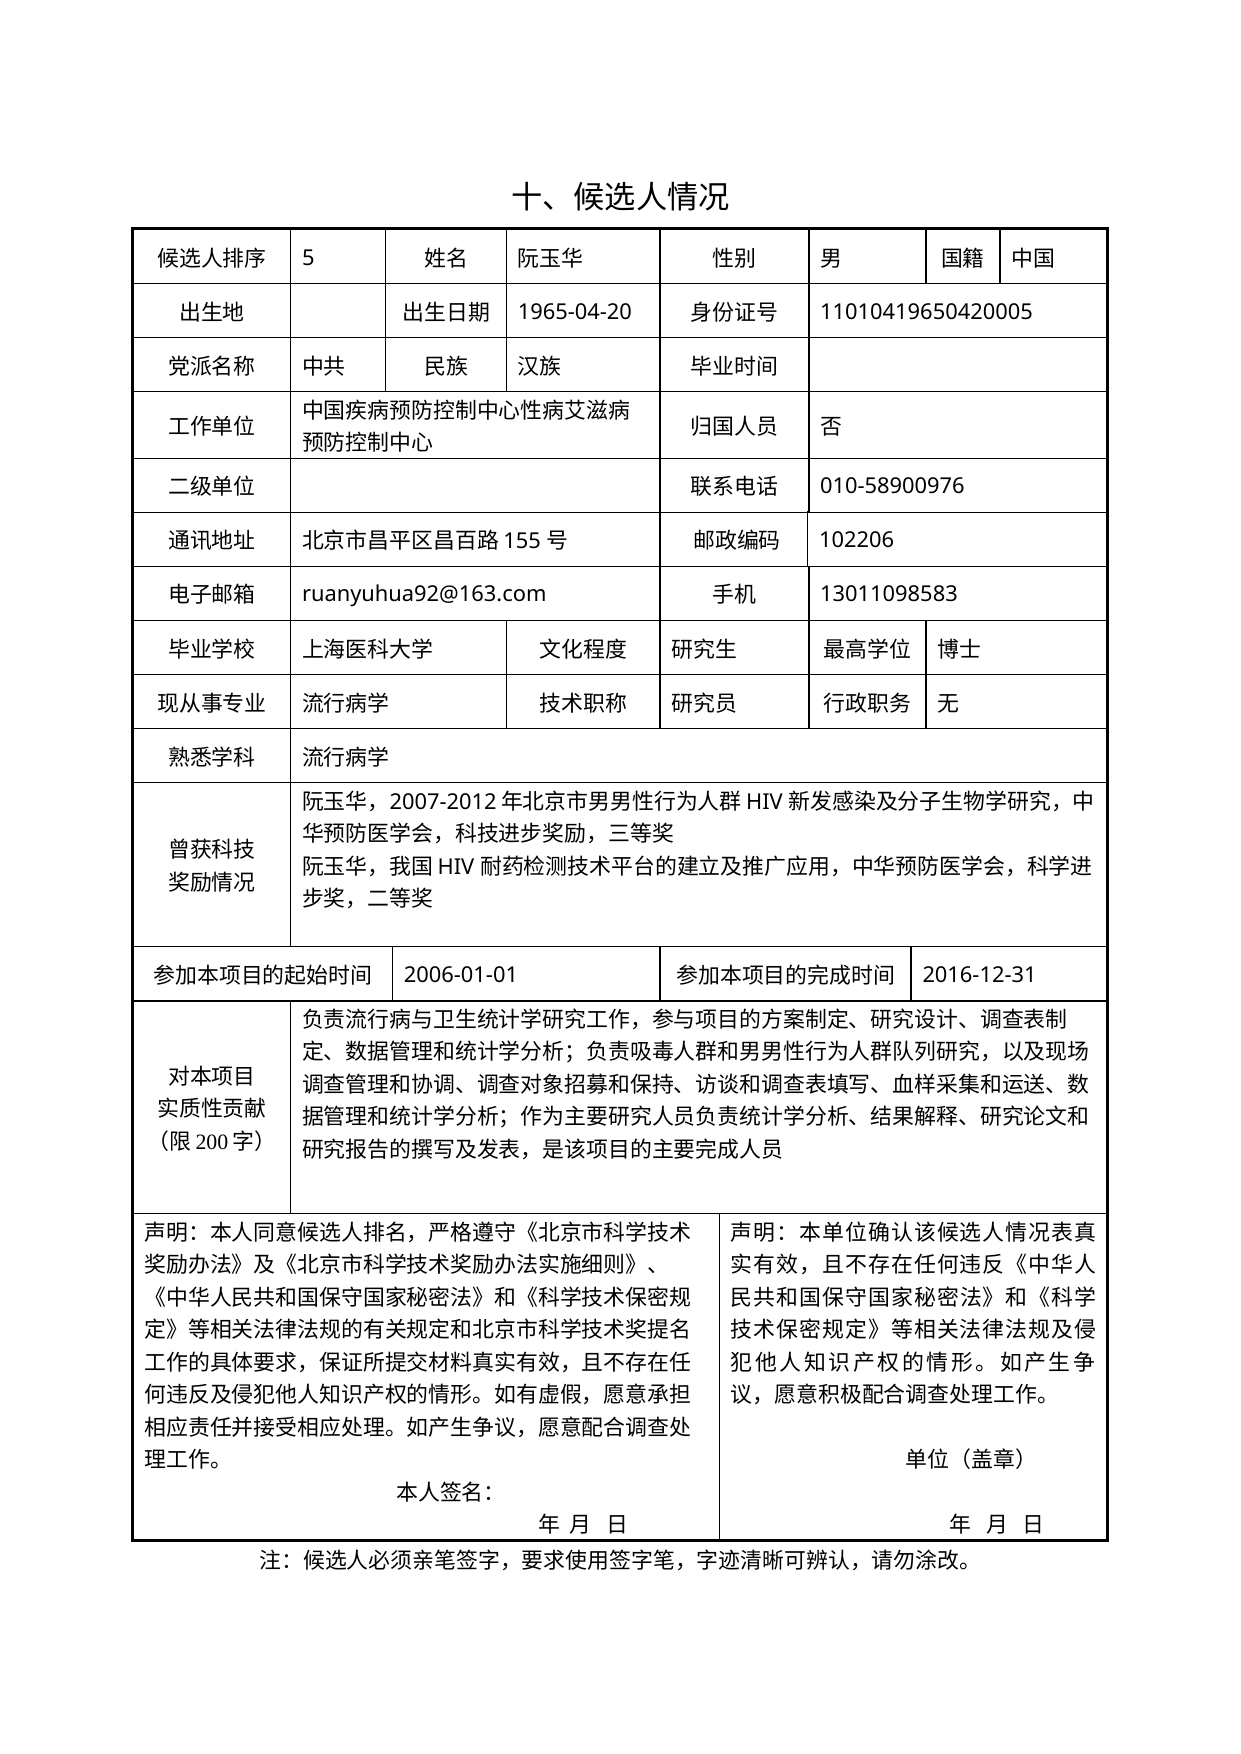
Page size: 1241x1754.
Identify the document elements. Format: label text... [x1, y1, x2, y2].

table_cell 参加本项目的起始时间 [134, 947, 392, 1000]
table_cell 流行病学 [291, 729, 1106, 782]
table_cell 研究生 [661, 621, 808, 674]
table_header 阮玉华 [507, 230, 659, 283]
table_cell 党派名称 [134, 338, 290, 391]
table_cell 声明：本单位确认该候选人情况表真实有效，且不存在任何违反《中华人民共和国保守国家秘密法》和《科学技术保密规定》等相关法律法规及侵犯他人知识产权的情形。如产生争议，愿意积极配合调查处理工作。 单位（盖章） 年 月 日 [720, 1214, 1106, 1539]
table_cell 联系电话 [661, 459, 808, 511]
table_cell 毕业时间 [661, 338, 808, 391]
table_cell 邮政编码 [661, 513, 807, 566]
table_cell 熟悉学科 [134, 729, 290, 782]
table_header 姓名 [386, 230, 506, 283]
table_cell 对本项目 实质性贡献（限200字） [134, 1002, 290, 1212]
table_cell 现从事专业 [134, 675, 290, 728]
text 十、候选人情况 [187, 162, 1053, 227]
table_cell 曾获科技 奖励情况 [134, 783, 290, 946]
table_cell 文化程度 [507, 621, 659, 674]
table_cell 声明：本人同意候选人排名，严格遵守《北京市科学技术奖励办法》及《北京市科学技术奖励办法实施细则》、《中华人民共和国保守国家秘密法》和《科学技术保密规定》等相关法律法规的有关规定和北京市科学技术奖提名工作的具体要求，保证所提交材料真实有效，且不存在任何违反及侵犯他人知识产权的情形。如有虚假，愿意承担相应责任并接受相应处理。如产生争议，愿意配合调查处理工作。 本人签名： 年 月 日 [134, 1214, 719, 1539]
table_cell 博士 [927, 621, 1106, 674]
table_cell [810, 338, 1106, 391]
table_cell 汉族 [507, 338, 659, 391]
table_header 中国 [1001, 230, 1106, 283]
table_cell 出生地 [134, 284, 290, 337]
table_cell 负责流行病与卫生统计学研究工作，参与项目的方案制定、研究设计、调查表制定、数据管理和统计学分析；负责吸毒人群和男男性行为人群队列研究，以及现场调查管理和协调、调查对象招募和保持、访谈和调查表填写、血样采集和运送、数据管理和统计学分析；作为主要研究人员负责统计学分析、结果解释、研究论文和研究报告的撰写及发表，是该项目的主要完成人员 [291, 1002, 1106, 1212]
table_cell [291, 459, 659, 511]
table_cell 手机 [661, 567, 808, 619]
table_cell 2016-12-31 [912, 947, 1106, 1000]
table_header 国籍 [927, 230, 999, 283]
table_header 性别 [661, 230, 808, 283]
table_cell 技术职称 [507, 675, 659, 728]
table_cell 民族 [386, 338, 506, 391]
table_cell [291, 284, 385, 337]
table_cell 否 [810, 392, 1106, 457]
table_cell 无 [927, 675, 1106, 728]
table_cell 出生日期 [386, 284, 506, 337]
table_cell 102206 [808, 513, 1106, 566]
table_header 候选人排序 [134, 230, 290, 283]
table_cell 中国疾病预防控制中心性病艾滋病预防控制中心 [291, 392, 659, 457]
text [187, 1542, 1053, 1575]
table_cell 上海医科大学 [291, 621, 506, 674]
table_cell 流行病学 [291, 675, 506, 728]
table_cell 通讯地址 [134, 513, 290, 566]
table_cell 010-58900976 [810, 459, 1106, 511]
table_cell 13011098583 [810, 567, 1106, 619]
table_cell 2006-01-01 [393, 947, 659, 1000]
table_cell 二级单位 [134, 459, 290, 511]
table_cell 最高学位 [810, 621, 925, 674]
table_cell 参加本项目的完成时间 [661, 947, 910, 1000]
table_cell 11010419650420005 [810, 284, 1106, 337]
table_cell 工作单位 [134, 392, 290, 457]
table_cell 归国人员 [661, 392, 808, 457]
table_cell 电子邮箱 [134, 567, 290, 619]
table_cell 行政职务 [810, 675, 925, 728]
table_cell 毕业学校 [134, 621, 290, 674]
table_cell 中共 [291, 338, 385, 391]
table_cell 身份证号 [661, 284, 808, 337]
table_cell ruanyuhua92@163.com [291, 567, 659, 619]
table_cell 阮玉华，2007-2012年北京市男男性行为人群HIV 新发感染及分子生物学研究，中华预防医学会，科技进步奖励，三等奖 阮玉华，我国HIV 耐药检测技术平台的建立及推广应用，中华预防医学会，科学进步奖，二等奖 [291, 783, 1106, 946]
table_cell 研究员 [661, 675, 808, 728]
table_cell 北京市昌平区昌百路155 号 [291, 513, 659, 566]
table_cell 1965-04-20 [507, 284, 659, 337]
table_header 5 [291, 230, 385, 283]
table_header 男 [810, 230, 925, 283]
